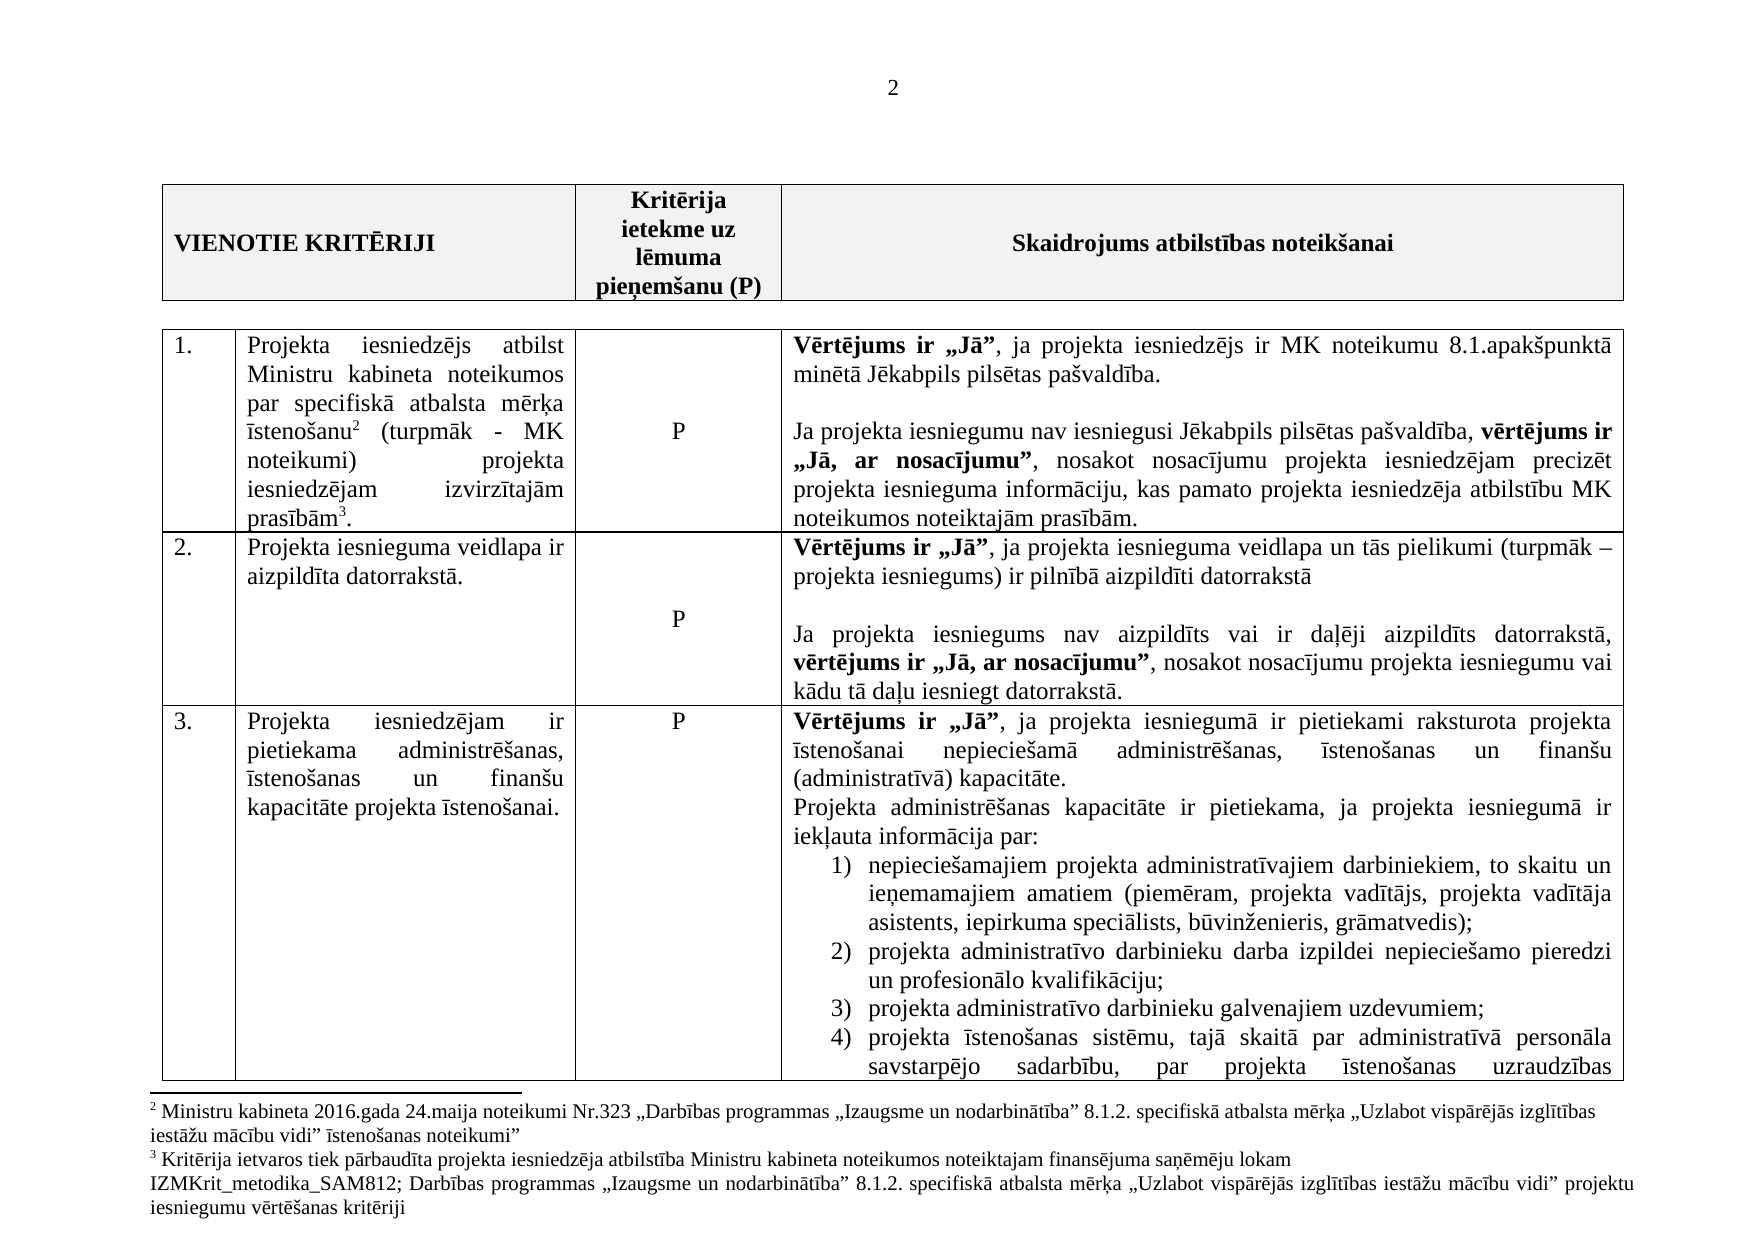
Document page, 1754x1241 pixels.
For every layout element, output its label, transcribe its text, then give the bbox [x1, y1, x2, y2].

table_cell P [576, 706, 781, 1080]
table_cell 2. [163, 533, 235, 705]
table_header Vērtējums ir „Jā”, ja projekta iesniedzējs ir MK noteikumu 8.1.apakšpunktā minētā Jēkabpils pilsētas pašvaldība. Ja projekta iesniegumu nav iesniegusi Jēkabpils pilsētas pašvaldība, vērtējums ir „Jā, ar nosacījumu”, nosakot nosacījumu projekta iesniedzējam precizēt projekta iesnieguma informāciju, kas pamato projekta iesniedzēja atbilstību MK noteikumos noteiktajām prasībām. [782, 330, 1623, 531]
table_header P [576, 330, 781, 531]
table_cell 3. [163, 706, 235, 1080]
table_header Skaidrojums atbilstības noteikšanai [782, 185, 1623, 300]
table_header Kritērija ietekme uz lēmuma pieņemšanu (P) [576, 185, 781, 300]
table_cell Vērtējums ir „Jā”, ja projekta iesnieguma veidlapa un tās pielikumi (turpmāk – projekta iesniegums) ir pilnībā aizpildīti datorrakstā Ja projekta iesniegums nav aizpildīts vai ir daļēji aizpildīts datorrakstā, vērtējums ir „Jā, ar nosacījumu”, nosakot nosacījumu projekta iesniegumu vai kādu tā daļu iesniegt datorrakstā. [782, 533, 1623, 705]
table_cell Projekta iesnieguma veidlapa ir aizpildīta datorrakstā. [236, 533, 575, 705]
table_header VIENOTIE KRITĒRIJI [163, 185, 575, 300]
table_cell P [576, 533, 781, 705]
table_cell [782, 706, 1623, 1080]
table_header 1. [163, 330, 235, 531]
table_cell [236, 706, 575, 1080]
table_header Projekta iesniedzējs atbilst Ministru kabineta noteikumos par specifiskā atbalsta mērķa īstenošanu (turpmāk - MK noteikumi) projekta iesniedzējam izvirzītajām prasībām. [236, 330, 575, 531]
